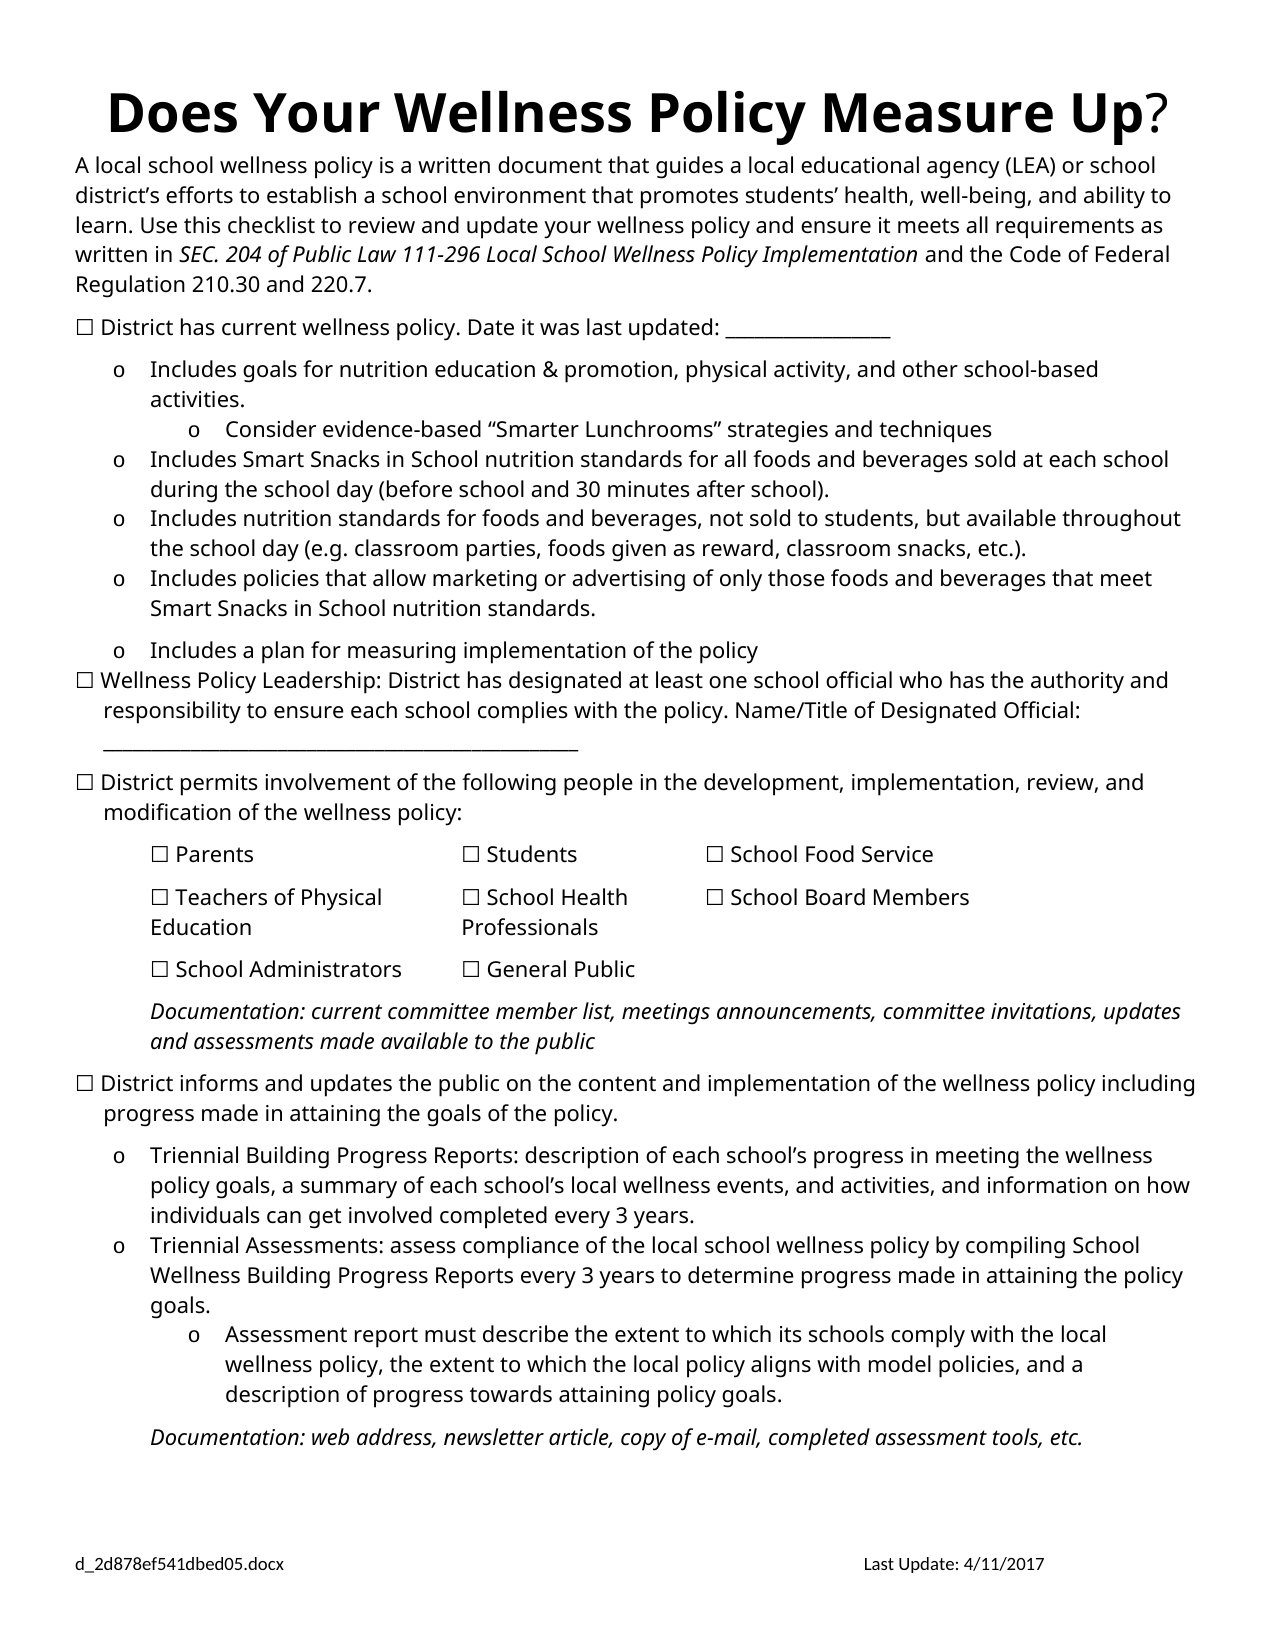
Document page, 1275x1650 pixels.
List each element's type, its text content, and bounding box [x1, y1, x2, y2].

table_header Students [450, 839, 694, 882]
text District permits involvement of the following people in the development, implementation, review, and modification of the wellness policy: [75, 767, 1200, 827]
table_cell General Public [450, 954, 1012, 996]
table_cell Teachers of Physical Education [139, 882, 450, 954]
list Consider evidence-based “Smarter Lunchrooms” strategies and techniques [187, 413, 1200, 443]
text Documentation: current committee member list, meetings announcements, committee invitations, updates and assessments made available to the public [150, 996, 1200, 1056]
text A local school wellness policy is a written document that guides a local educational agency (LEA) or school district’s efforts to establish a school environment that promotes students’ health, well-being, and ability to learn. Use this checklist to review and update your wellness policy and ensure it meets all requirements as written in SEC. 204 of Public Law 111-296 Local School Wellness Policy Implementation and the Code of Federal Regulation 210.30 and 220.7. [75, 150, 1200, 299]
table_header School Food Service [694, 839, 1012, 882]
list Triennial Assessments: assess compliance of the local school wellness policy by compiling School Wellness Building Progress Reports every 3 years to determine progress made in attaining the policy goals. [112, 1230, 1200, 1319]
text Documentation: web address, newsletter article, copy of e-mail, completed assessment tools, etc. [150, 1421, 1200, 1451]
list Includes Smart Snacks in School nutrition standards for all foods and beverages sold at each school during the school day (before school and 30 minutes after school). [112, 443, 1200, 503]
text District informs and updates the public on the content and implementation of the wellness policy including progress made in attaining the goals of the policy. [75, 1068, 1200, 1128]
table_cell School Administrators [139, 954, 450, 996]
table_cell School Board Members [694, 882, 1012, 954]
list Includes policies that allow marketing or advertising of only those foods and beverages that meet Smart Snacks in School nutrition standards. [112, 563, 1200, 623]
table_header Parents [139, 839, 450, 882]
text District has current wellness policy. Date it was last updated: _________________ [75, 311, 1200, 341]
table_cell School Health Professionals [450, 882, 694, 954]
list Includes nutrition standards for foods and beverages, not sold to students, but available throughout the school day (e.g. classroom parties, foods given as reward, classroom snacks, etc.). [112, 503, 1200, 563]
list Triennial Building Progress Reports: description of each school’s progress in meeting the wellness policy goals, a summary of each school’s local wellness events, and activities, and information on how individuals can get involved completed every 3 years. [112, 1140, 1200, 1230]
text Wellness Policy Leadership: District has designated at least one school official who has the authority and responsibility to ensure each school complies with the policy. Name/Title of Designated Official: _________________________________________________ [75, 665, 1200, 755]
list Includes a plan for measuring implementation of the policy [112, 635, 1200, 665]
list Includes goals for nutrition education & promotion, physical activity, and other school-based activities. [112, 354, 1200, 413]
list Assessment report must describe the extent to which its schools comply with the local wellness policy, the extent to which the local policy aligns with model policies, and a description of progress towards attaining policy goals. [187, 1319, 1200, 1409]
